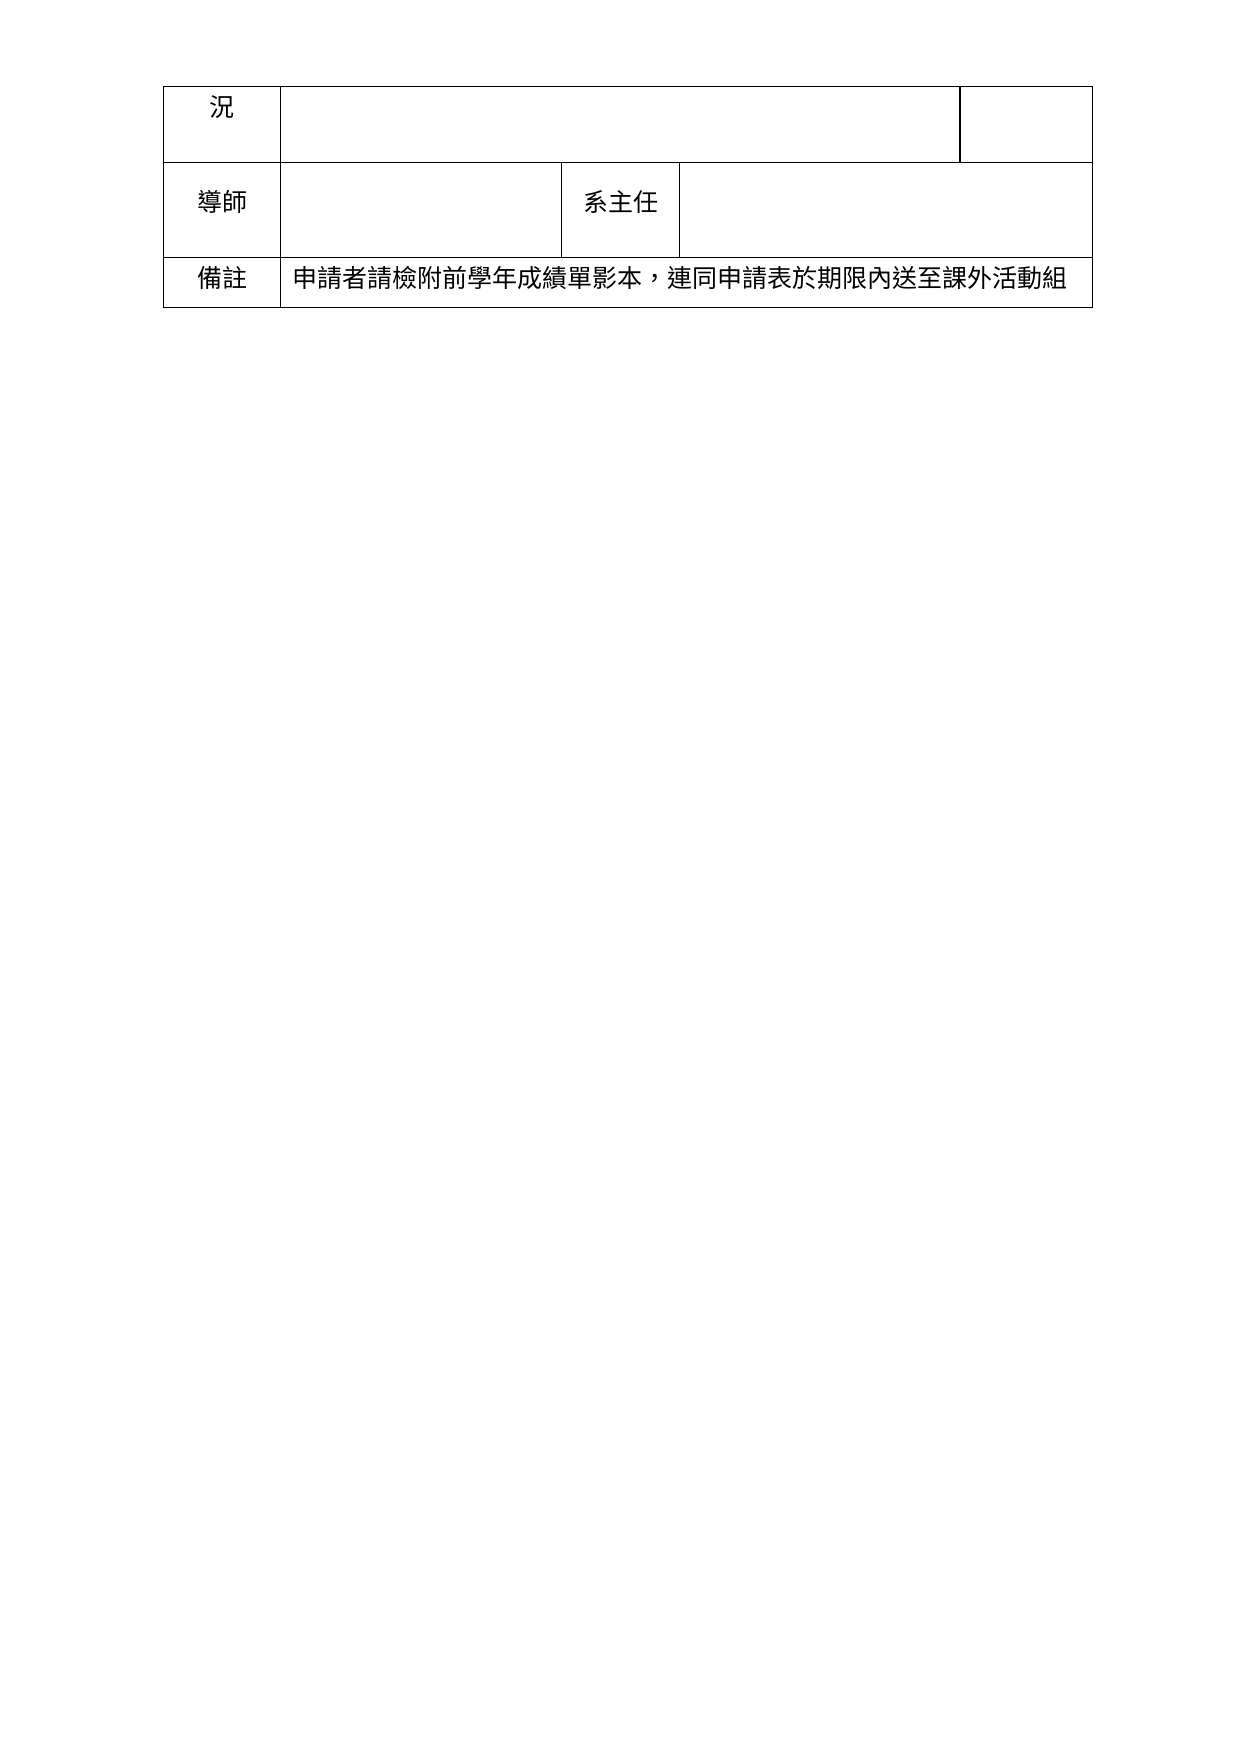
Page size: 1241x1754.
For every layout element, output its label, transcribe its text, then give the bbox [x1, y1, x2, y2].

table_cell 系主任 [562, 163, 679, 257]
table_cell 導師 [164, 163, 280, 257]
table_cell [961, 87, 1092, 162]
table_cell [680, 163, 1092, 257]
table_cell 申請者請檢附前學年成績單影本，連同申請表於期限內送至課外活動組 [281, 258, 1092, 307]
table_cell [281, 163, 561, 257]
table_cell 備註 [164, 258, 280, 307]
